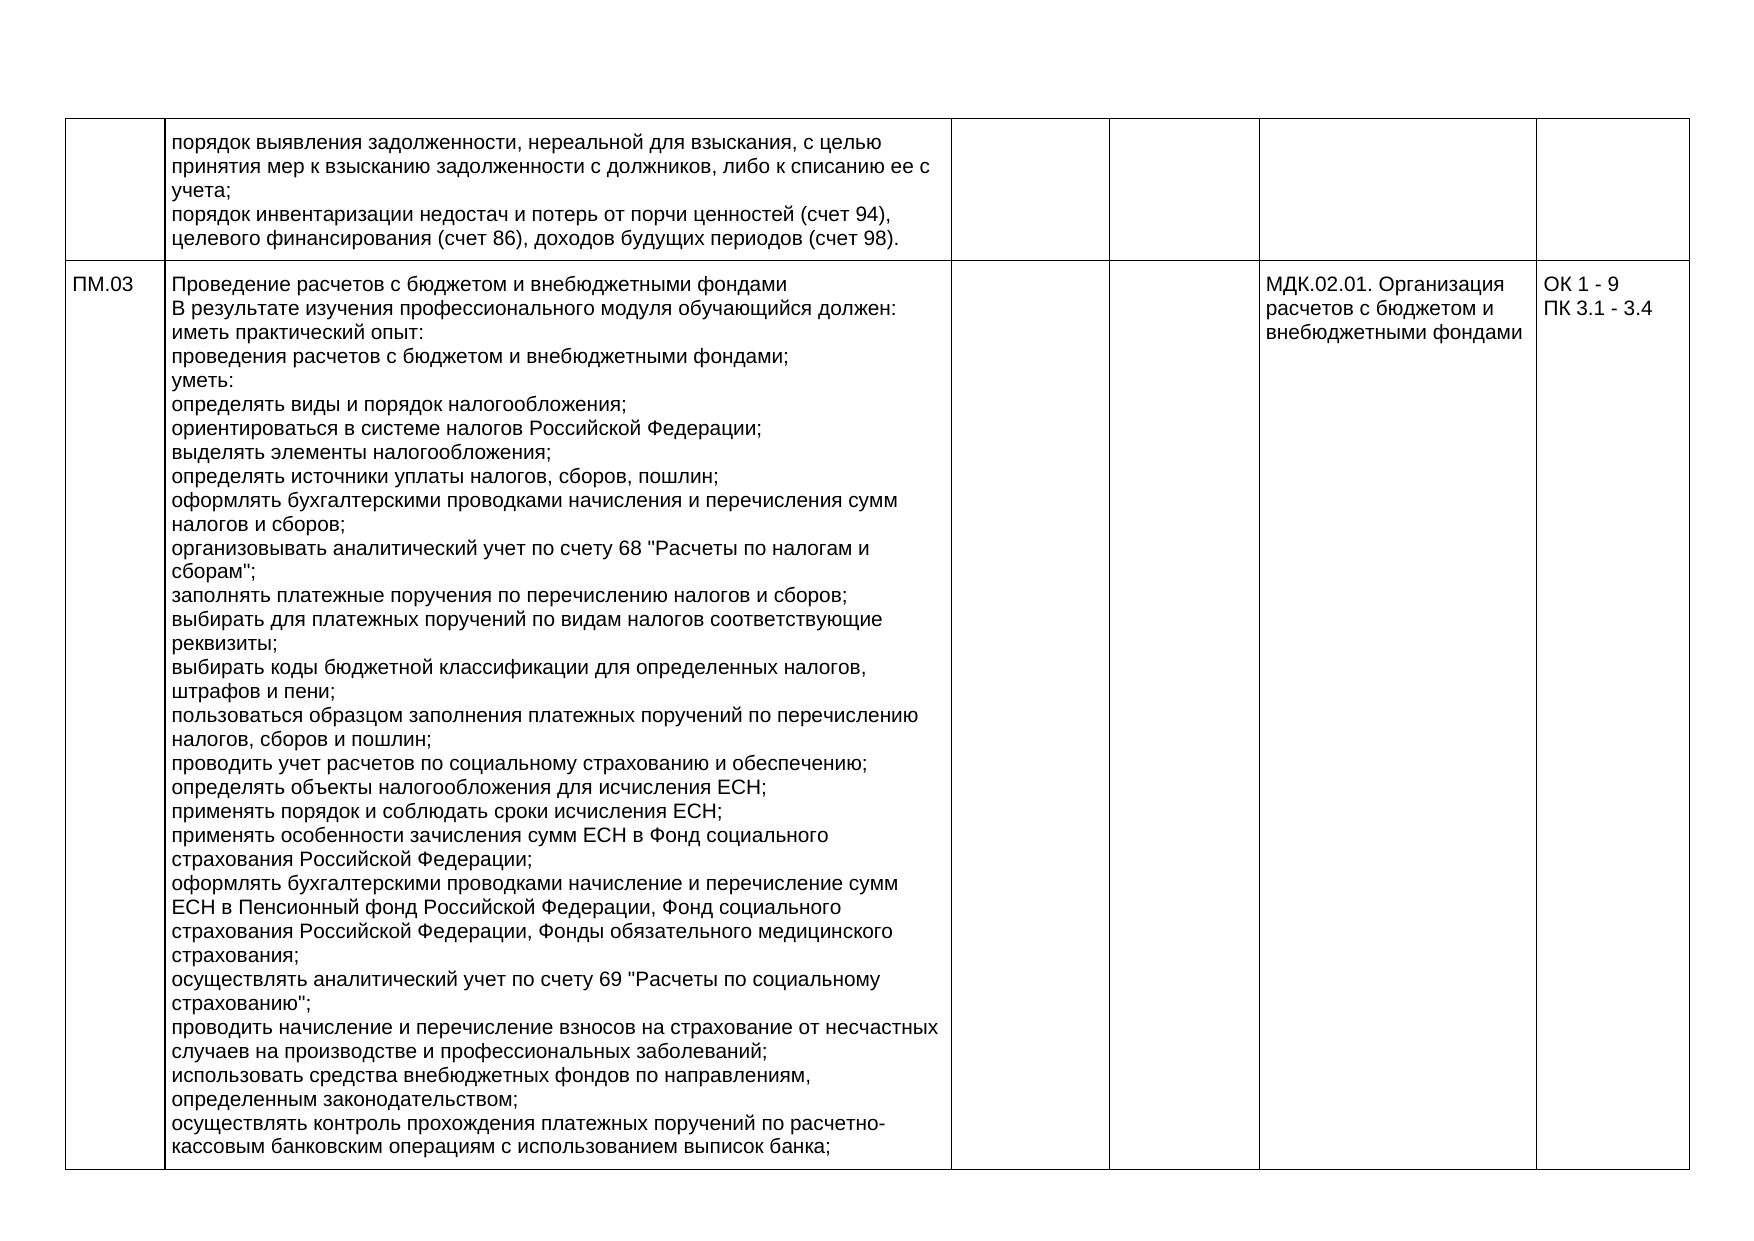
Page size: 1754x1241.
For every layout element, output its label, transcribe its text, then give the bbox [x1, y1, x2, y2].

table_cell [952, 261, 1109, 1169]
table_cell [1260, 119, 1536, 260]
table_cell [1260, 261, 1536, 1169]
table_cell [166, 261, 951, 1169]
table_cell [1110, 261, 1259, 1169]
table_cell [1537, 261, 1689, 1169]
table_cell ПМ.03 [66, 261, 164, 1169]
